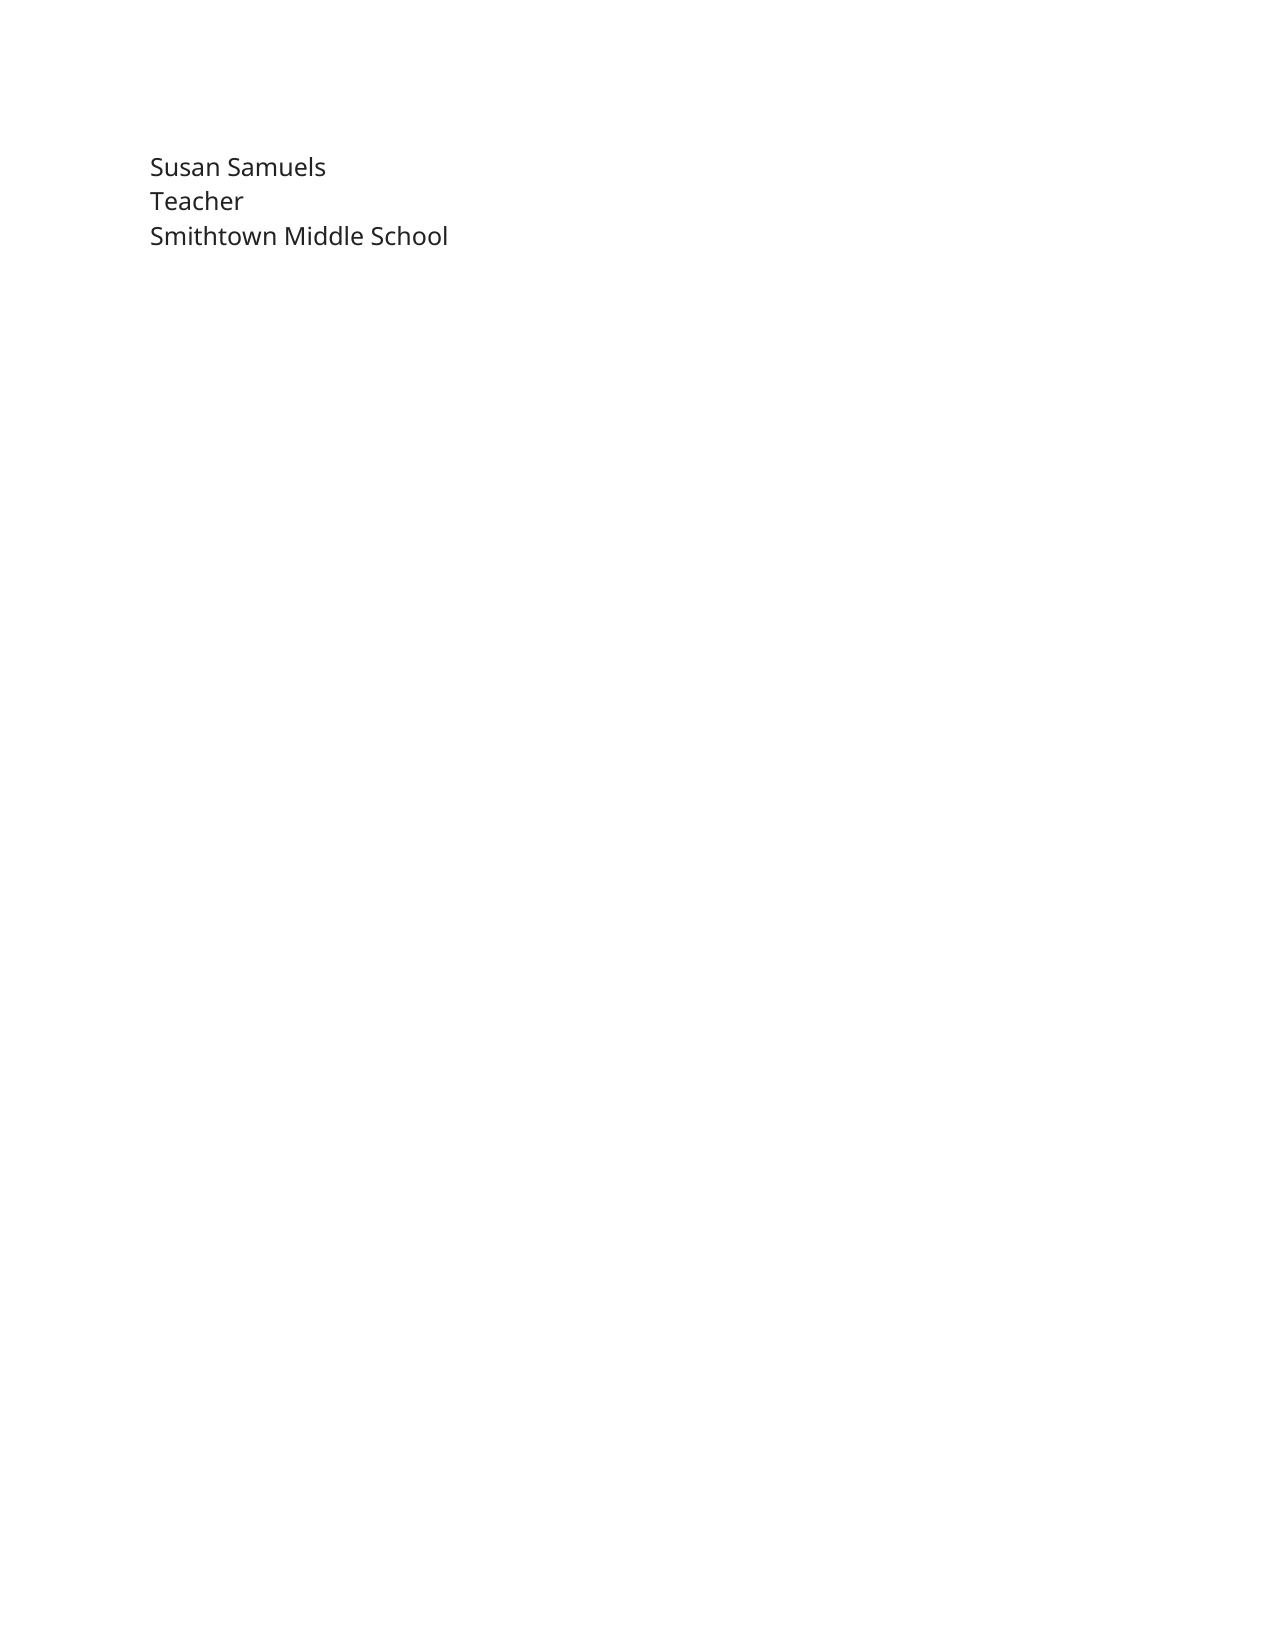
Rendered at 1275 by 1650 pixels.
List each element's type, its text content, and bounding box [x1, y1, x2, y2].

text Susan Samuels Teacher Smithtown Middle School [150, 150, 1125, 252]
